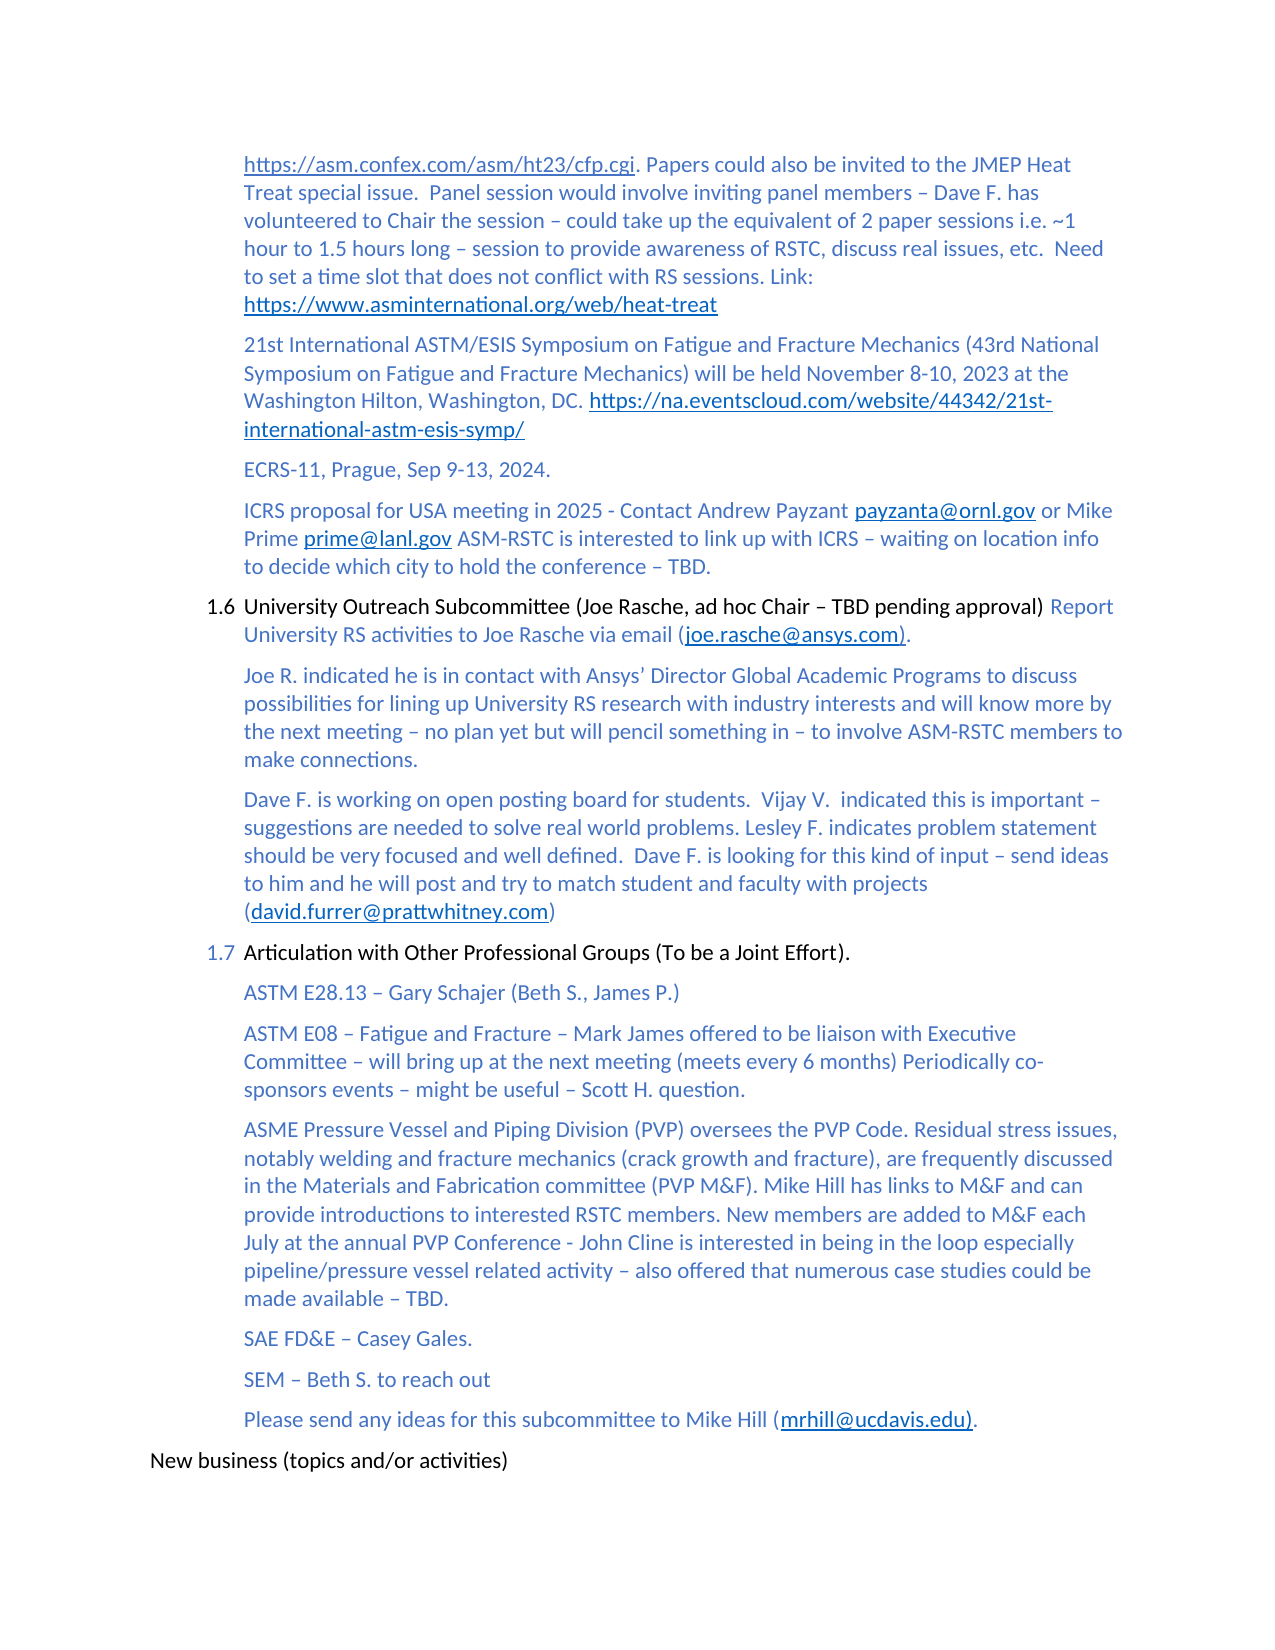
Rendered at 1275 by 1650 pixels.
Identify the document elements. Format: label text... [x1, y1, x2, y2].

list ASTM E28.13 – Gary Schajer (Beth S., James P.) [244, 978, 1125, 1007]
list Joe R. indicated he is in contact with Ansys’ Director Global Academic Programs to discuss possibilities for lining up University RS research with industry interests and will know more by the next meeting – no plan yet but will pencil something in – to involve ASM-RSTC members to make connections. [244, 661, 1125, 773]
list Please send any ideas for this subcommittee to Mike Hill (mrhill@ucdavis.edu). [244, 1405, 1125, 1433]
list ASME Pressure Vessel and Piping Division (PVP) oversees the PVP Code. Residual stress issues, notably welding and fracture mechanics (crack growth and fracture), are frequently discussed in the Materials and Fabrication committee (PVP M&F). Mike Hill has links to M&F and can provide introductions to interested RSTC members. New members are added to M&F each July at the annual PVP Conference - John Cline is interested in being in the loop especially pipeline/pressure vessel related activity – also offered that numerous case studies could be made available – TBD. [244, 1116, 1125, 1312]
list University Outreach Subcommittee (Joe Rasche, ad hoc Chair – TBD pending approval) Report University RS activities to Joe Rasche via email (joe.rasche@ansys.com). [206, 592, 1125, 648]
list Articulation with Other Professional Groups (To be a Joint Effort). [206, 938, 1125, 966]
text New business (topics and/or activities) [150, 1446, 1125, 1474]
text ECRS-11, Prague, Sep 9-13, 2024. [244, 455, 1125, 483]
text ICRS proposal for USA meeting in 2025 - Contact Andrew Payzant payzanta@ornl.gov or Mike Prime prime@lanl.gov ASM-RSTC is interested to link up with ICRS – waiting on location info to decide which city to hold the conference – TBD. [244, 496, 1125, 580]
list ASTM E08 – Fatigue and Fracture – Mark James offered to be liaison with Executive Committee – will bring up at the next meeting (meets every 6 months) Periodically co-sponsors events – might be useful – Scott H. question. [244, 1019, 1125, 1103]
list Dave F. is working on open posting board for students. Vijay V. indicated this is important – suggestions are needed to solve real world problems. Lesley F. indicates problem statement should be very focused and well defined. Dave F. is looking for this kind of input – send ideas to him and he will post and try to match student and faculty with projects (david.furrer@prattwhitney.com) [244, 785, 1125, 926]
list SEM – Beth S. to reach out [244, 1365, 1125, 1393]
text 21st International ASTM/ESIS Symposium on Fatigue and Fracture Mechanics (43rd National Symposium on Fatigue and Fracture Mechanics) will be held November 8-10, 2023 at the Washington Hilton, Washington, DC. https://na.eventscloud.com/website/44342/21st-international-astm-esis-symp/ [244, 331, 1125, 443]
list SAE FD&E – Casey Gales. [244, 1324, 1125, 1352]
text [244, 150, 1125, 318]
